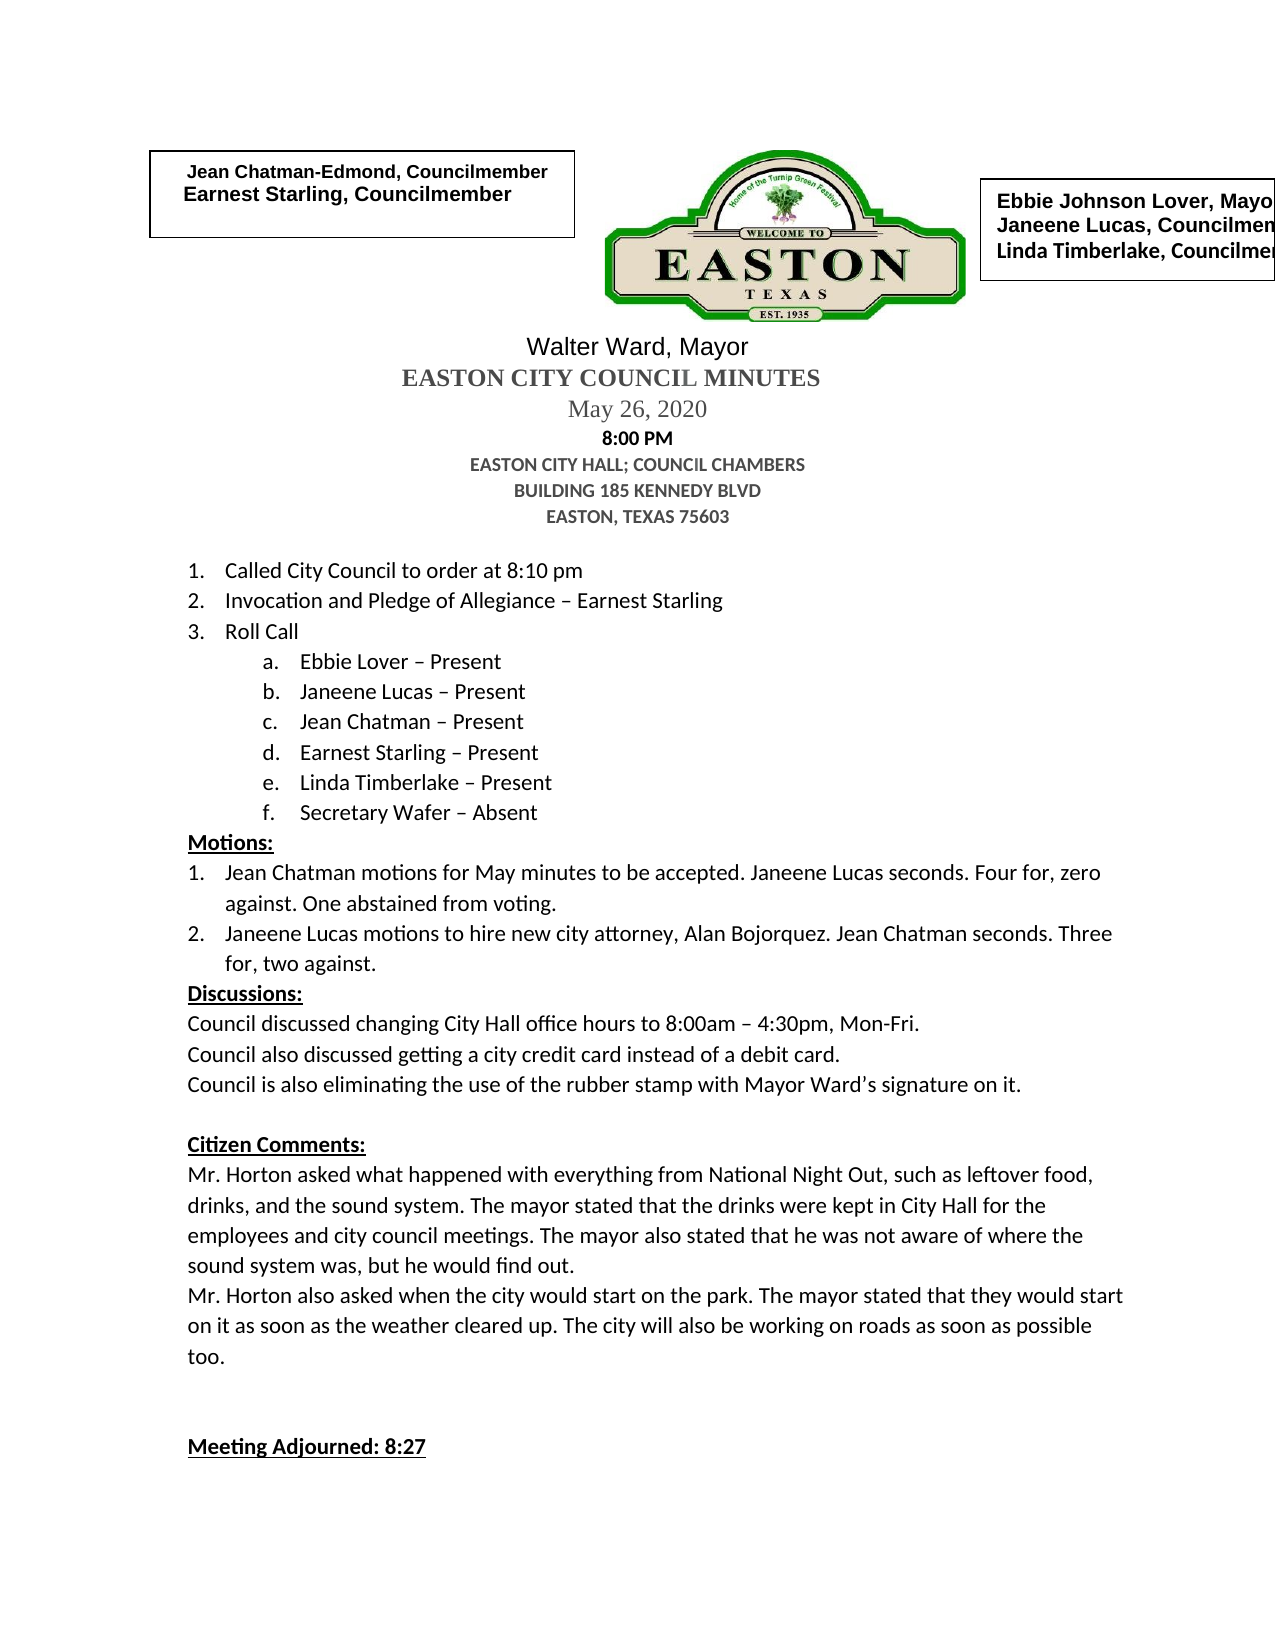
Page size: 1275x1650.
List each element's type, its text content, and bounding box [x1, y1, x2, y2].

list Janeene Lucas – Present [262, 677, 1125, 705]
text Citizen Comments: [187, 1130, 1125, 1158]
list Secretary Wafer – Absent [262, 798, 1125, 826]
list Earnest Starling – Present [262, 738, 1125, 766]
text Discussions: [187, 979, 1125, 1007]
text Council is also eliminating the use of the rubber stamp with Mayor Ward’s signature on it. [187, 1070, 1125, 1098]
list Jean Chatman motions for May minutes to be accepted. Janeene Lucas seconds. Four for, zero against. One abstained from voting. [187, 858, 1125, 917]
text Council also discussed getting a city credit card instead of a debit card. [187, 1040, 1125, 1068]
table_header [939, 150, 1275, 332]
text Meeting Adjourned: 8:27 [150, 1432, 1125, 1461]
text 8:00 PM [150, 425, 1125, 450]
list Jean Chatman – Present [262, 707, 1125, 736]
list Invocation and Pledge of Allegiance – Earnest Starling [187, 587, 1125, 615]
text Council discussed changing City Hall office hours to 8:00am – 4:30pm, Mon-Fri. [187, 1009, 1125, 1038]
list Janeene Lucas motions to hire new city attorney, Alan Bojorquez. Jean Chatman seconds. Three for, two against. [187, 919, 1125, 977]
list Ebbie Lover – Present [262, 647, 1125, 675]
text Walter Ward, Mayor [150, 332, 1125, 361]
text Mr. Horton also asked when the city would start on the park. The mayor stated that they would start on it as soon as the weather cleared up. The city will also be working on roads as soon as possible too. [187, 1281, 1125, 1370]
text EASTON CITY HALL; COUNCIL CHAMBERS [150, 452, 1125, 476]
text BUILDING 185 KENNEDY BLVD [150, 478, 1125, 502]
list Roll Call [187, 617, 1125, 645]
text Motions: [150, 828, 1125, 856]
list Linda Timberlake – Present [262, 768, 1125, 796]
table_header [576, 150, 938, 332]
text EASTON CITY COUNCIL MINUTES [375, 363, 847, 392]
table_header [150, 150, 576, 332]
text May 26, 2020 [150, 394, 1125, 423]
text EASTON, TEXAS 75603 [150, 504, 1125, 528]
text Mr. Horton asked what happened with everything from National Night Out, such as leftover food, drinks, and the sound system. The mayor stated that the drinks were kept in City Hall for the employees and city council meetings. The mayor also stated that he was not aware of where the sound system was, but he would find out. [187, 1161, 1125, 1279]
list Called City Council to order at 8:10 pm [187, 556, 1125, 584]
